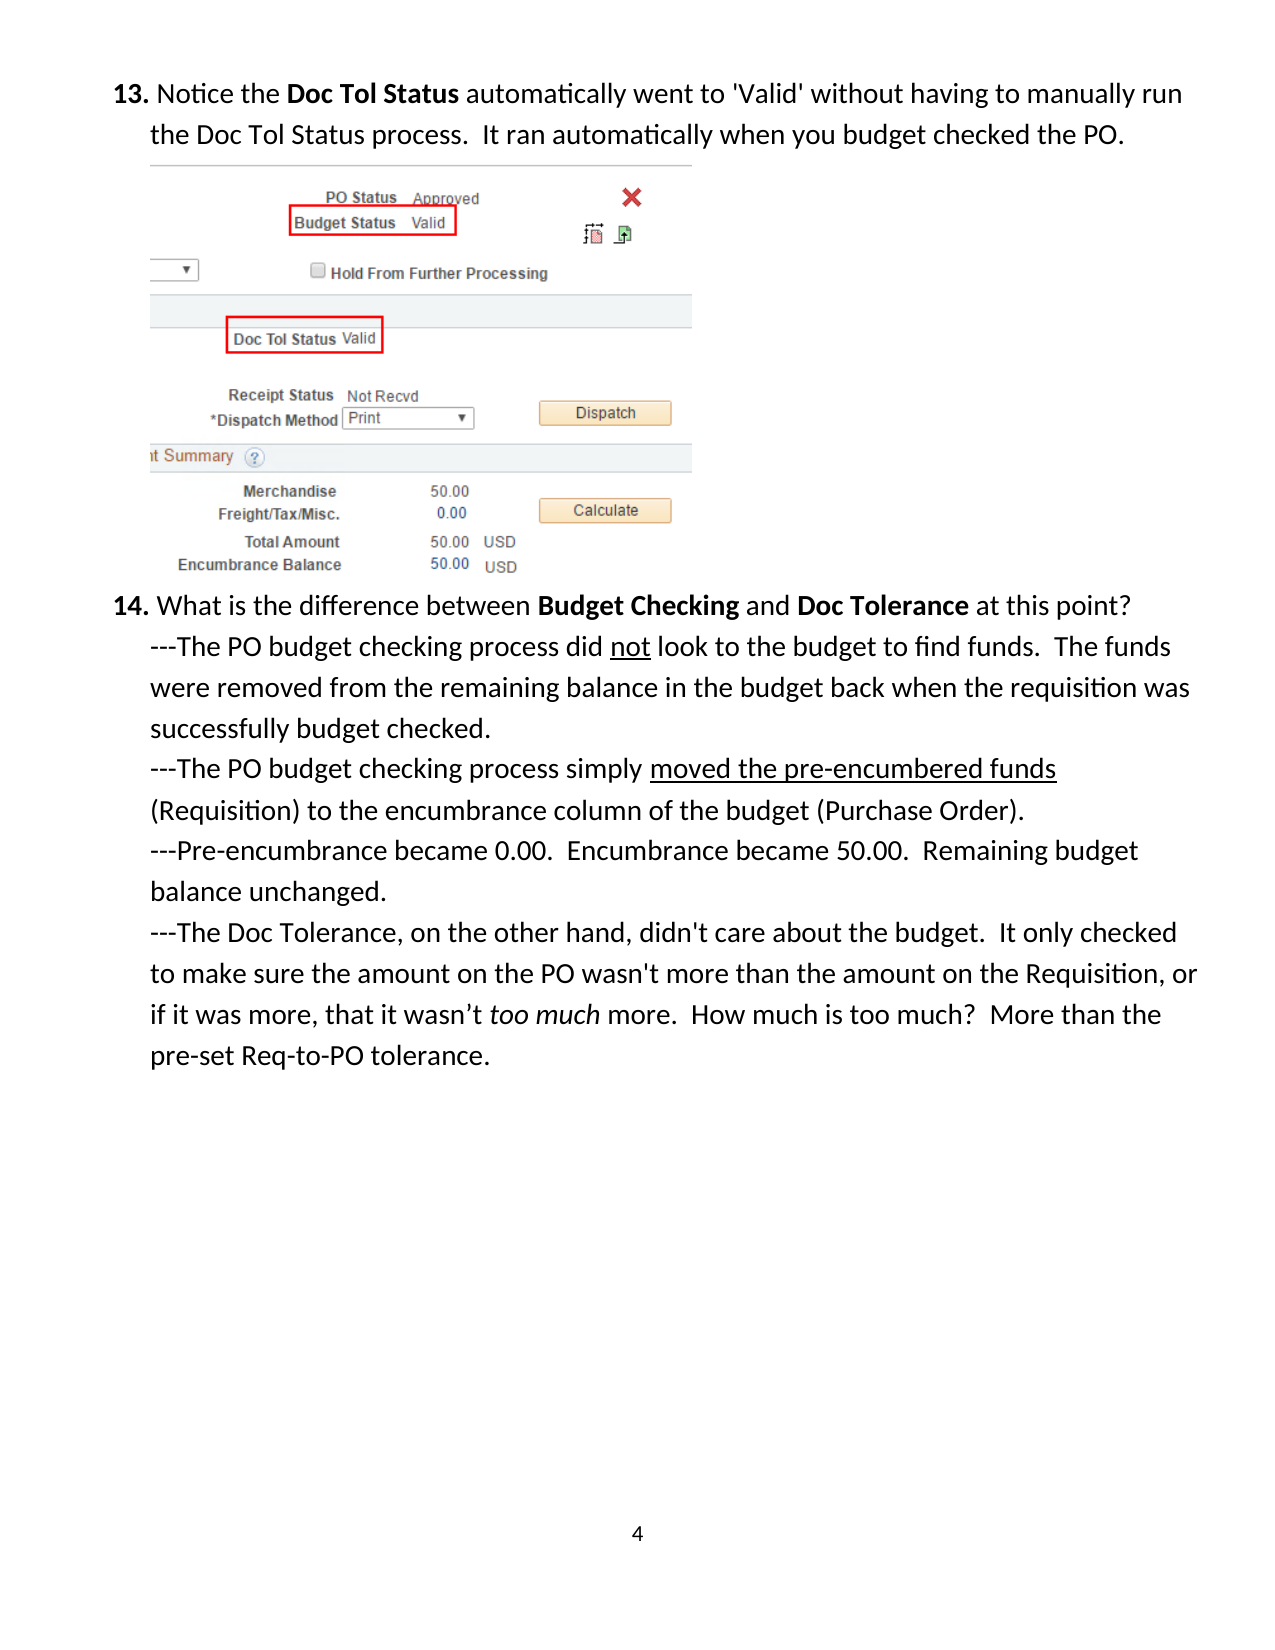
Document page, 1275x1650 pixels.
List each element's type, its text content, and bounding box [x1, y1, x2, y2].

list What is the difference between Budget Checking and Doc Tolerance at this point? ---The PO budget checking process did not look to the budget to find funds. The funds were removed from the remaining balance in the budget back when the requisition was successfully budget checked. ---The PO budget checking process simply moved the pre-encumbered funds (Requisition) to the encumbrance column of the budget (Purchase Order). ---Pre-encumbrance became 0.00. Encumbrance became 50.00. Remaining budget balance unchanged. ---The Doc Tolerance, on the other hand, didn't care about the budget. It only checked to make sure the amount on the PO wasn't more than the amount on the Requisition, or if it was more, that it wasn’t too much more. How much is too much? More than the pre-set Req-to-PO tolerance. [112, 587, 1200, 1073]
picture [150, 155, 692, 583]
